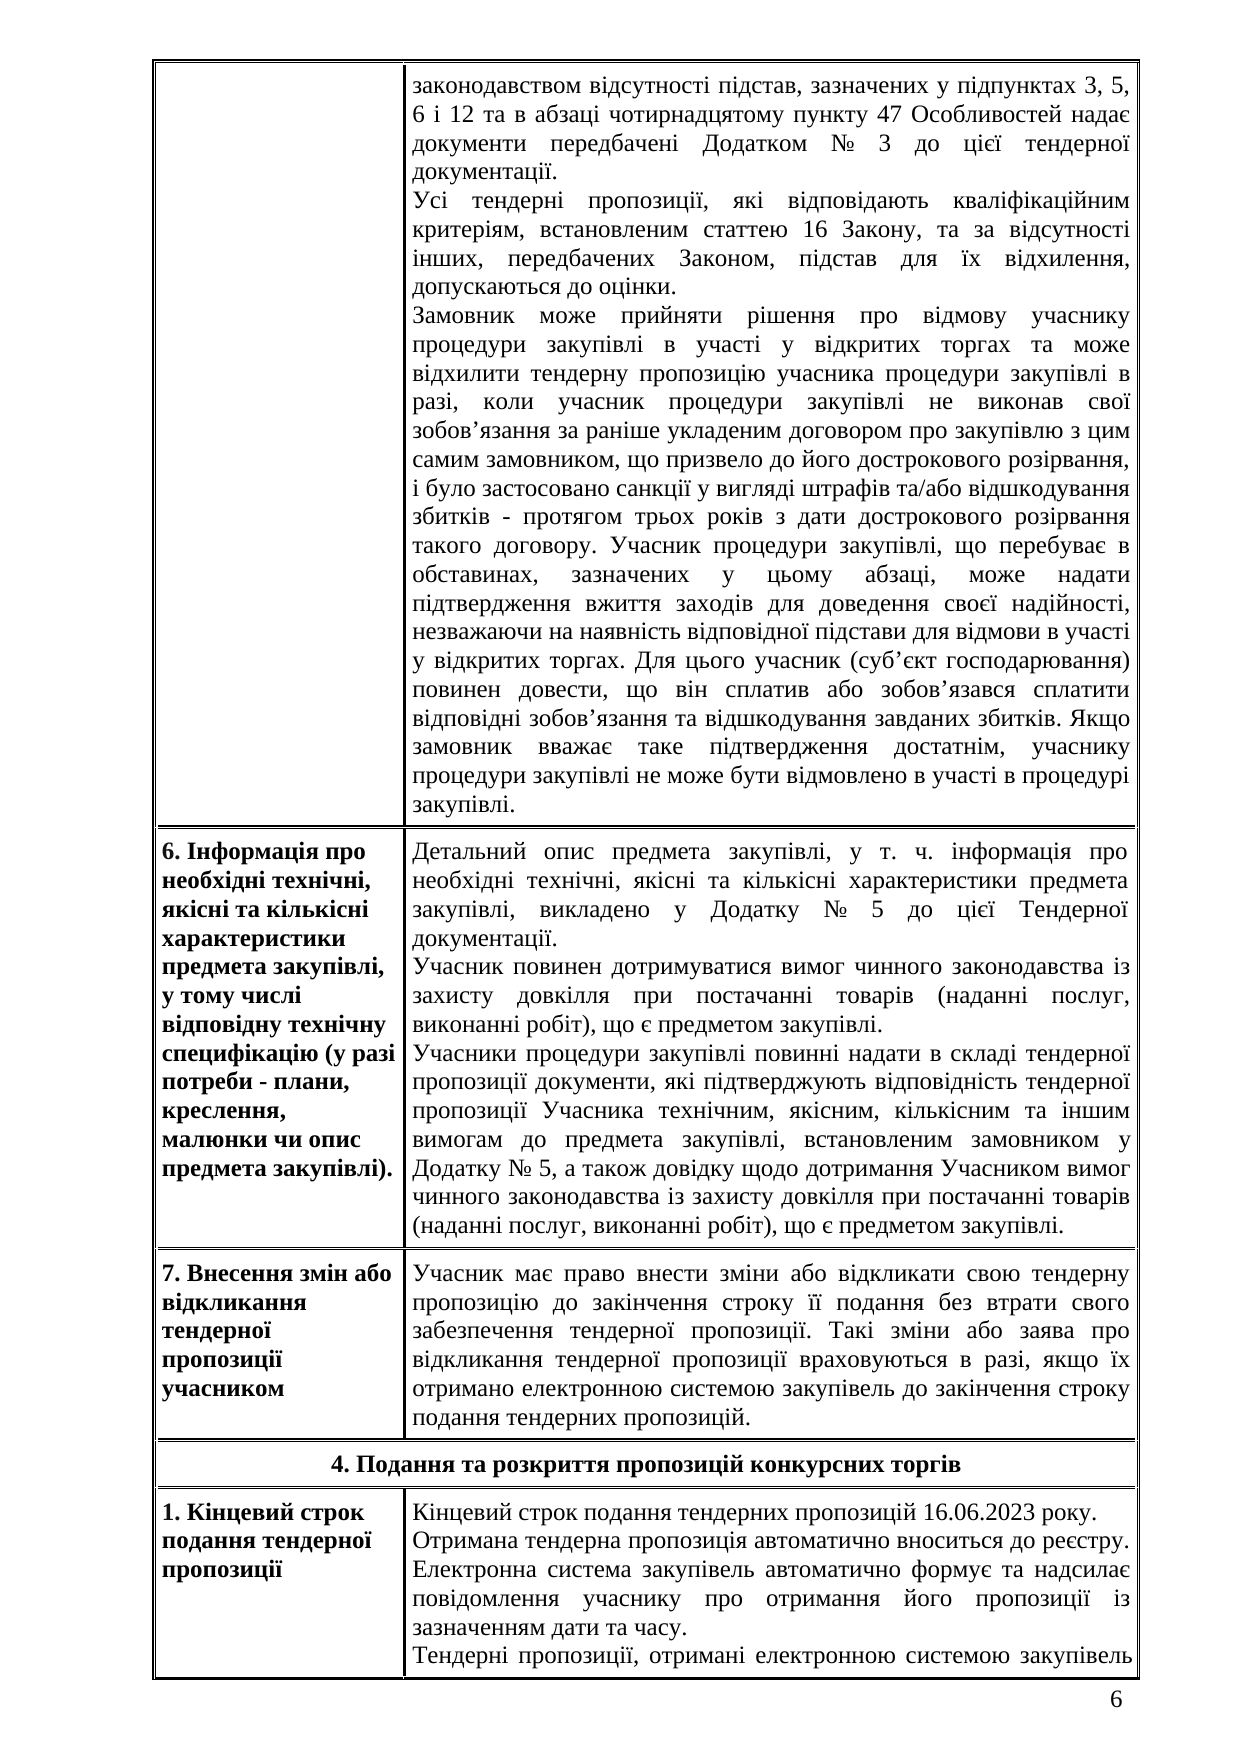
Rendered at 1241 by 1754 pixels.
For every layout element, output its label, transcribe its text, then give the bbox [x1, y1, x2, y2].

table_cell Учасник має право внести зміни або відкликати свою тендерну пропозицію до закінчення строку її подання без втрати свого забезпечення тендерної пропозиції. Такі зміни або заява про відкликання тендерної пропозиції враховуються в разі, якщо їх отримано електронною системою закупівель до закінчення строку подання тендерних пропозицій. [404, 1247, 1138, 1438]
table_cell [404, 1486, 1138, 1677]
table_cell 6. Інформація про необхідні технічні, якісні та кількісні характеристики предмета закупівлі, у тому числі відповідну технічну специфікацію (у разі потреби - плани, креслення, малюнки чи опис предмета закупівлі). [156, 825, 403, 1247]
table_cell 7. Внесення змін або відкликання тендерної пропозиції учасником [154, 1247, 404, 1438]
table_cell Детальний опис предмета закупівлі, у т. ч. інформація про необхідні технічні, якісні та кількісні характеристики предмета закупівлі, викладено у Додатку № 5 до цієї Тендерної документації. Учасник повинен дотримуватися вимог чинного законодавства із захисту довкілля при постачанні товарів (наданні послуг, виконанні робіт), що є предметом закупівлі. Учасники процедури закупівлі повинні надати в складі тендерної пропозиції документи, які підтверджують відповідність тендерної пропозиції Учасника технічним, якісним, кількісним та іншим вимогам до предмета закупівлі, встановленим замовником у Додатку № 5, а також довідку щодо дотримання Учасником вимог чинного законодавства із захисту довкілля при постачанні товарів (наданні послуг, виконанні робіт), що є предметом закупівлі. [406, 825, 1137, 1247]
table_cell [154, 1486, 404, 1677]
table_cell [404, 63, 1137, 825]
table_cell 4. Подання та розкриття пропозицій конкурсних торгів [156, 1438, 1137, 1486]
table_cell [156, 61, 404, 825]
